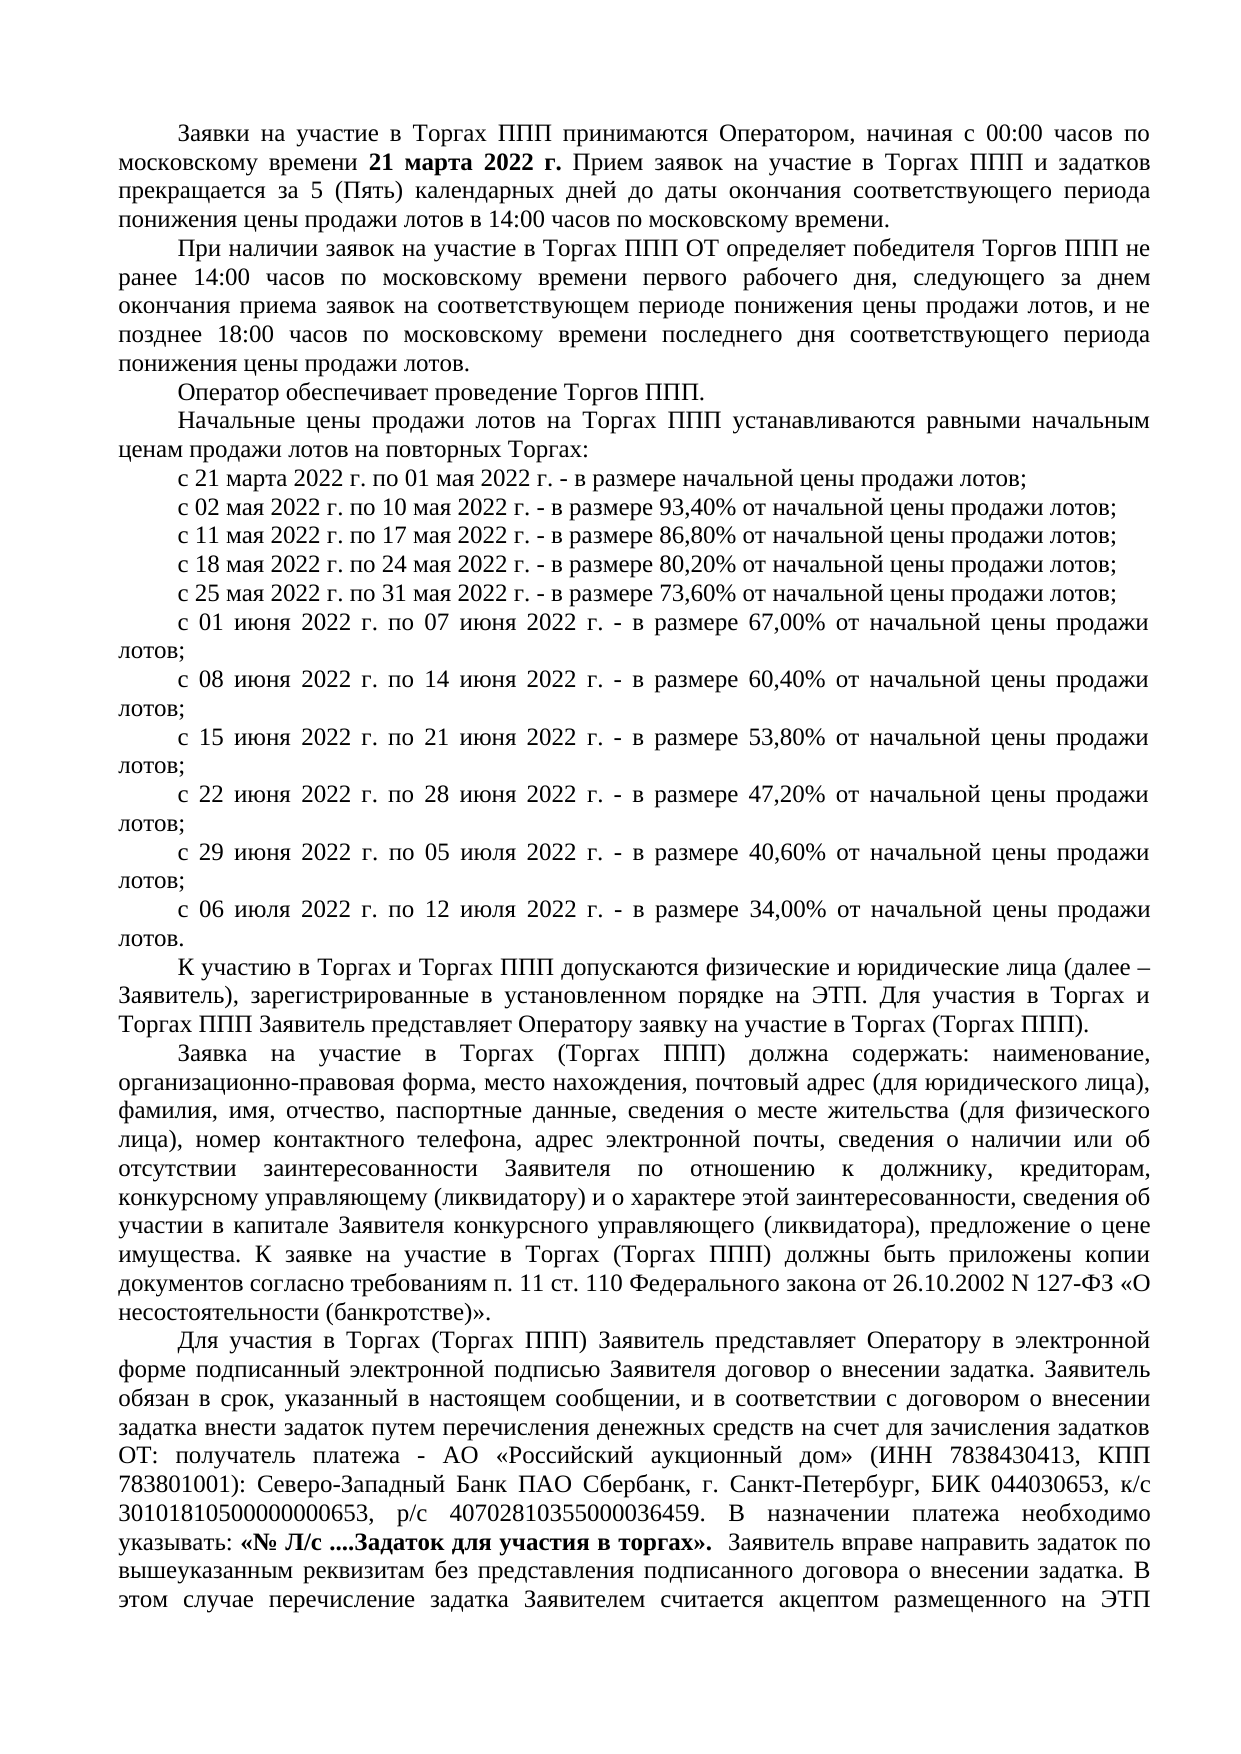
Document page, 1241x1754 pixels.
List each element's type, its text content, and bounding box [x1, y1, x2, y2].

text с 02 мая 2022 г. по 10 мая 2022 г. - в размере 93,40% от начальной цены продажи лотов; [118, 492, 1151, 521]
text с 29 июня 2022 г. по 05 июля 2022 г. - в размере 40,60% от начальной цены продажи лотов; [118, 837, 1151, 894]
text Начальные цены продажи лотов на Торгах ППП устанавливаются равными начальным ценам продажи лотов на повторных Торгах: [118, 406, 1151, 463]
text с 06 июля 2022 г. по 12 июля 2022 г. - в размере 34,00% от начальной цены продажи лотов. [118, 894, 1151, 952]
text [118, 1326, 1151, 1613]
text с 01 июня 2022 г. по 07 июня 2022 г. - в размере 67,00% от начальной цены продажи лотов; [118, 607, 1151, 664]
text с 22 июня 2022 г. по 28 июня 2022 г. - в размере 47,20% от начальной цены продажи лотов; [118, 779, 1151, 837]
text с 21 марта 2022 г. по 01 мая 2022 г. - в размере начальной цены продажи лотов; [118, 463, 1151, 492]
text Заявка на участие в Торгах (Торгах ППП) должна содержать: наименование, организационно-правовая форма, место нахождения, почтовый адрес (для юридического лица), фамилия, имя, отчество, паспортные данные, сведения о месте жительства (для физического лица), номер контактного телефона, адрес электронной почты, сведения о наличии или об отсутствии заинтересованности Заявителя по отношению к должнику, кредиторам, конкурсному управляющему (ликвидатору) и о характере этой заинтересованности, сведения об участии в капитале Заявителя конкурсного управляющего (ликвидатора), предложение о цене имущества. К заявке на участие в Торгах (Торгах ППП) должны быть приложены копии документов согласно требованиям п. 11 ст. 110 Федерального закона от 26.10.2002 N 127-ФЗ «О несостоятельности (банкротстве)». [118, 1038, 1151, 1326]
text К участию в Торгах и Торгах ППП допускаются физические и юридические лица (далее – Заявитель), зарегистрированные в установленном порядке на ЭТП. Для участия в Торгах и Торгах ППП Заявитель представляет Оператору заявку на участие в Торгах (Торгах ППП). [118, 952, 1151, 1038]
text Оператор обеспечивает проведение Торгов ППП. [118, 377, 1151, 406]
text Заявки на участие в Торгах ППП принимаются Оператором, начиная с 00:00 часов по московскому времени 21 марта 2022 г. Прием заявок на участие в Торгах ППП и задатков прекращается за 5 (Пять) календарных дней до даты окончания соответствующего периода понижения цены продажи лотов в 14:00 часов по московскому времени. [118, 118, 1151, 233]
text с 15 июня 2022 г. по 21 июня 2022 г. - в размере 53,80% от начальной цены продажи лотов; [118, 722, 1151, 779]
text с 25 мая 2022 г. по 31 мая 2022 г. - в размере 73,60% от начальной цены продажи лотов; [118, 578, 1151, 607]
text с 11 мая 2022 г. по 17 мая 2022 г. - в размере 86,80% от начальной цены продажи лотов; [118, 521, 1151, 549]
text При наличии заявок на участие в Торгах ППП ОТ определяет победителя Торгов ППП не ранее 14:00 часов по московскому времени первого рабочего дня, следующего за днем окончания приема заявок на соответствующем периоде понижения цены продажи лотов, и не позднее 18:00 часов по московскому времени последнего дня соответствующего периода понижения цены продажи лотов. [118, 233, 1151, 377]
text с 18 мая 2022 г. по 24 мая 2022 г. - в размере 80,20% от начальной цены продажи лотов; [118, 549, 1151, 578]
text с 08 июня 2022 г. по 14 июня 2022 г. - в размере 60,40% от начальной цены продажи лотов; [118, 664, 1151, 722]
